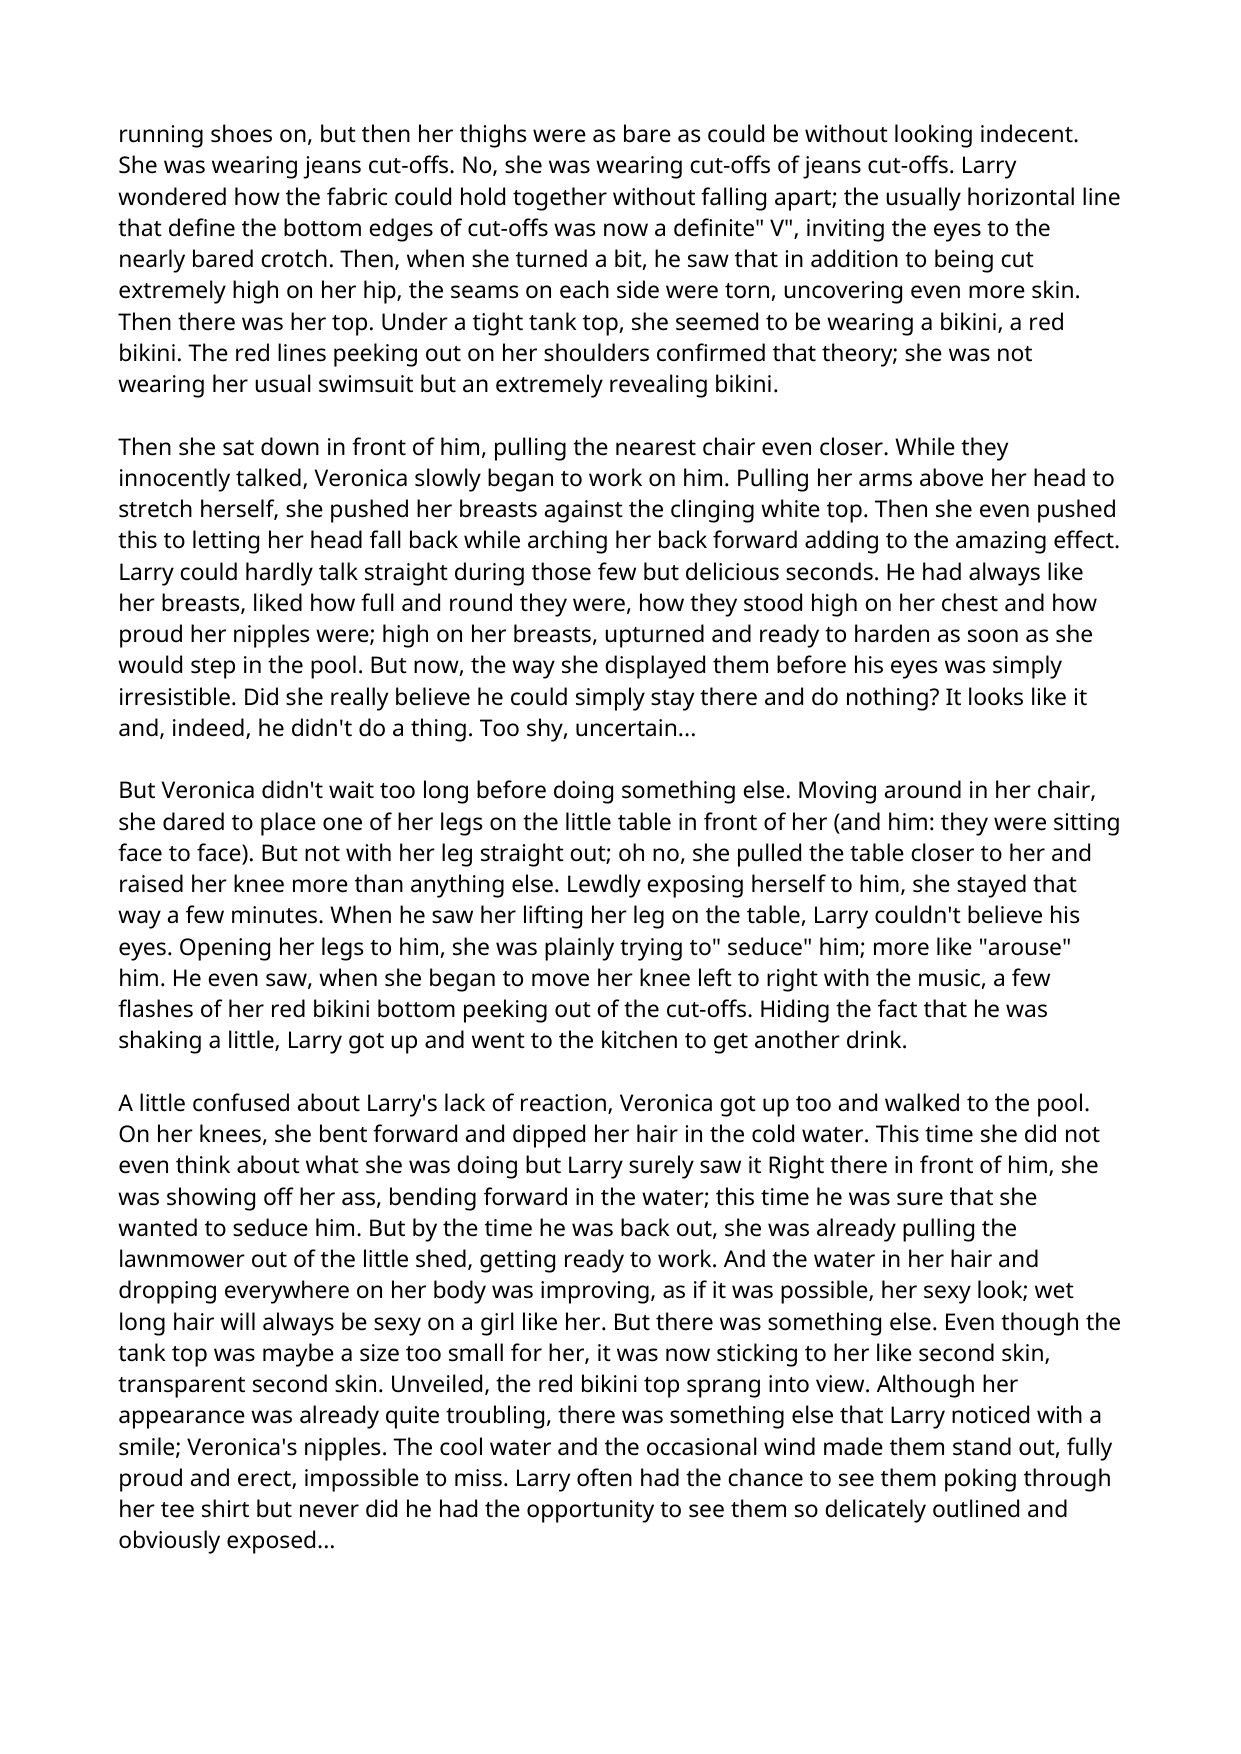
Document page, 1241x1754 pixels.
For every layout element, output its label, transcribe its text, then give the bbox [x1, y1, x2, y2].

text A little confused about Larry's lack of reaction, Veronica got up too and walked to the pool. On her knees, she bent forward and dipped her hair in the cold water. This time she did not even think about what she was doing but Larry surely saw it Right there in front of him, she was showing off her ass, bending forward in the water; this time he was sure that she wanted to seduce him. But by the time he was back out, she was already pulling the lawnmower out of the little shed, getting ready to work. And the water in her hair and dropping everywhere on her body was improving, as if it was possible, her sexy look; wet long hair will always be sexy on a girl like her. But there was something else. Even though the tank top was maybe a size too small for her, it was now sticking to her like second skin, transparent second skin. Unveiled, the red bikini top sprang into view. Although her appearance was already quite troubling, there was something else that Larry noticed with a smile; Veronica's nipples. The cool water and the occasional wind made them stand out, fully proud and erect, impossible to miss. Larry often had the chance to see them poking through her tee shirt but never did he had the opportunity to see them so delicately outlined and obviously exposed... [118, 1087, 1122, 1556]
text Then she sat down in front of him, pulling the nearest chair even closer. While they innocently talked, Veronica slowly began to work on him. Pulling her arms above her head to stretch herself, she pushed her breasts against the clinging white top. Then she even pushed this to letting her head fall back while arching her back forward adding to the amazing effect. Larry could hardly talk straight during those few but delicious seconds. He had always like her breasts, liked how full and round they were, how they stood high on her chest and how proud her nipples were; high on her breasts, upturned and ready to harden as soon as she would step in the pool. But now, the way she displayed them before his eyes was simply irresistible. Did she really believe he could simply stay there and do nothing? It looks like it and, indeed, he didn't do a thing. Too shy, uncertain... [118, 431, 1122, 743]
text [118, 118, 1122, 399]
text But Veronica didn't wait too long before doing something else. Moving around in her chair, she dared to place one of her legs on the little table in front of her (and him: they were sitting face to face). But not with her leg straight out; oh no, she pulled the table closer to her and raised her knee more than anything else. Lewdly exposing herself to him, she stayed that way a few minutes. When he saw her lifting her leg on the table, Larry couldn't believe his eyes. Opening her legs to him, she was plainly trying to" seduce" him; more like "arouse" him. He even saw, when she began to move her knee left to right with the music, a few flashes of her red bikini bottom peeking out of the cut-offs. Hiding the fact that he was shaking a little, Larry got up and went to the kitchen to get another drink. [118, 774, 1122, 1056]
